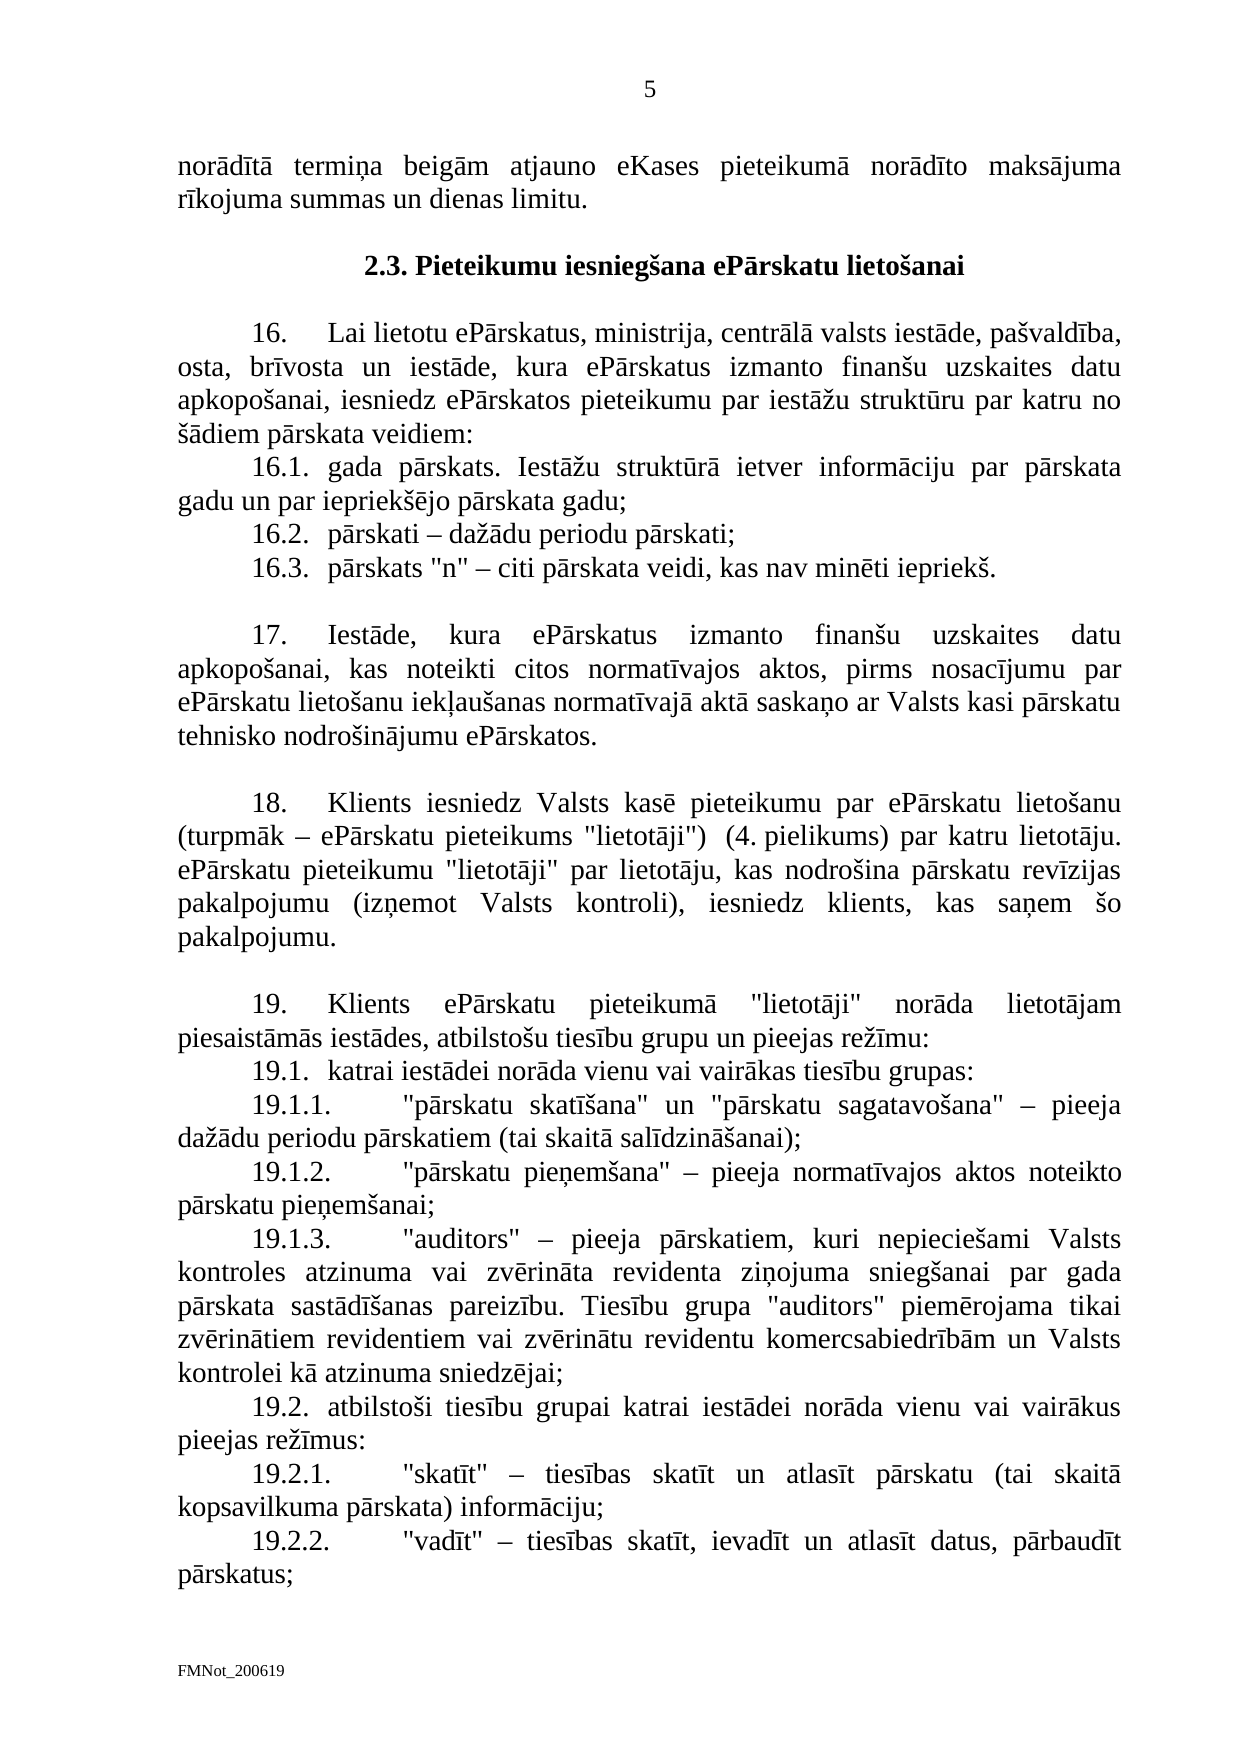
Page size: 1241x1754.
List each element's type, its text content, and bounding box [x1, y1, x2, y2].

list pārskats "n" – citi pārskata veidi, kas nav minēti iepriekš. [177, 550, 1122, 584]
list "vadīt" – tiesības skatīt, ievadīt un atlasīt datus, pārbaudīt pārskatus; [177, 1523, 1122, 1590]
list "pārskatu skatīšana" un "pārskatu sagatavošana" – pieeja dažādu periodu pārskatiem (tai skaitā salīdzināšanai); [177, 1087, 1122, 1154]
list gada pārskats. Iestāžu struktūrā ietver informāciju par pārskata gadu un par iepriekšējo pārskata gadu; [177, 449, 1122, 517]
list katrai iestādei norāda vienu vai vairākas tiesību grupas: [177, 1053, 1122, 1087]
list "auditors" – pieeja pārskatiem, kuri nepieciešami Valsts kontroles atzinuma vai zvērināta revidenta ziņojuma sniegšanai par gada pārskata sastādīšanas pareizību. Tiesību grupa "auditors" piemērojama tikai zvērinātiem revidentiem vai zvērinātu revidentu komercsabiedrībām un Valsts kontrolei kā atzinuma sniedzējai; [177, 1221, 1122, 1389]
list "skatīt" – tiesības skatīt un atlasīt pārskatu (tai skaitā kopsavilkuma pārskata) informāciju; [177, 1456, 1122, 1523]
list "pārskatu pieņemšana" – pieeja normatīvajos aktos noteikto pārskatu pieņemšanai; [177, 1154, 1122, 1221]
list pārskati – dažādu periodu pārskati; [177, 517, 1122, 550]
list Iestāde, kura ePārskatus izmanto finanšu uzskaites datu apkopošanai, kas noteikti citos normatīvajos aktos, pirms nosacījumu par ePārskatu lietošanu iekļaušanas normatīvajā aktā saskaņo ar Valsts kasi pārskatu tehnisko nodrošinājumu ePārskatos. [177, 617, 1122, 751]
list atbilstoši tiesību grupai katrai iestādei norāda vienu vai vairākus pieejas režīmus: [177, 1389, 1122, 1456]
list Lai lietotu ePārskatus, ministrija, centrālā valsts iestāde, pašvaldība, osta, brīvosta un iestāde, kura ePārskatus izmanto finanšu uzskaites datu apkopošanai, iesniedz ePārskatos pieteikumu par iestāžu struktūru par katru no šādiem pārskata veidiem: [177, 315, 1122, 449]
list Klients iesniedz Valsts kasē pieteikumu par ePārskatu lietošanu (turpmāk – ePārskatu pieteikums "lietotāji") (4. pielikums) par katru lietotāju. ePārskatu pieteikumu "lietotāji" par lietotāju, kas nodrošina pārskatu revīzijas pakalpojumu (izņemot Valsts kontroli), iesniedz klients, kas saņem šo pakalpojumu. [177, 785, 1122, 953]
text 2.3. Pieteikumu iesniegšana ePārskatu lietošanai [177, 248, 1122, 282]
list Klients ePārskatu pieteikumā "lietotāji" norāda lietotājam piesaistāmās iestādes, atbilstošu tiesību grupu un pieejas režīmu: [177, 986, 1122, 1053]
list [177, 148, 1122, 215]
